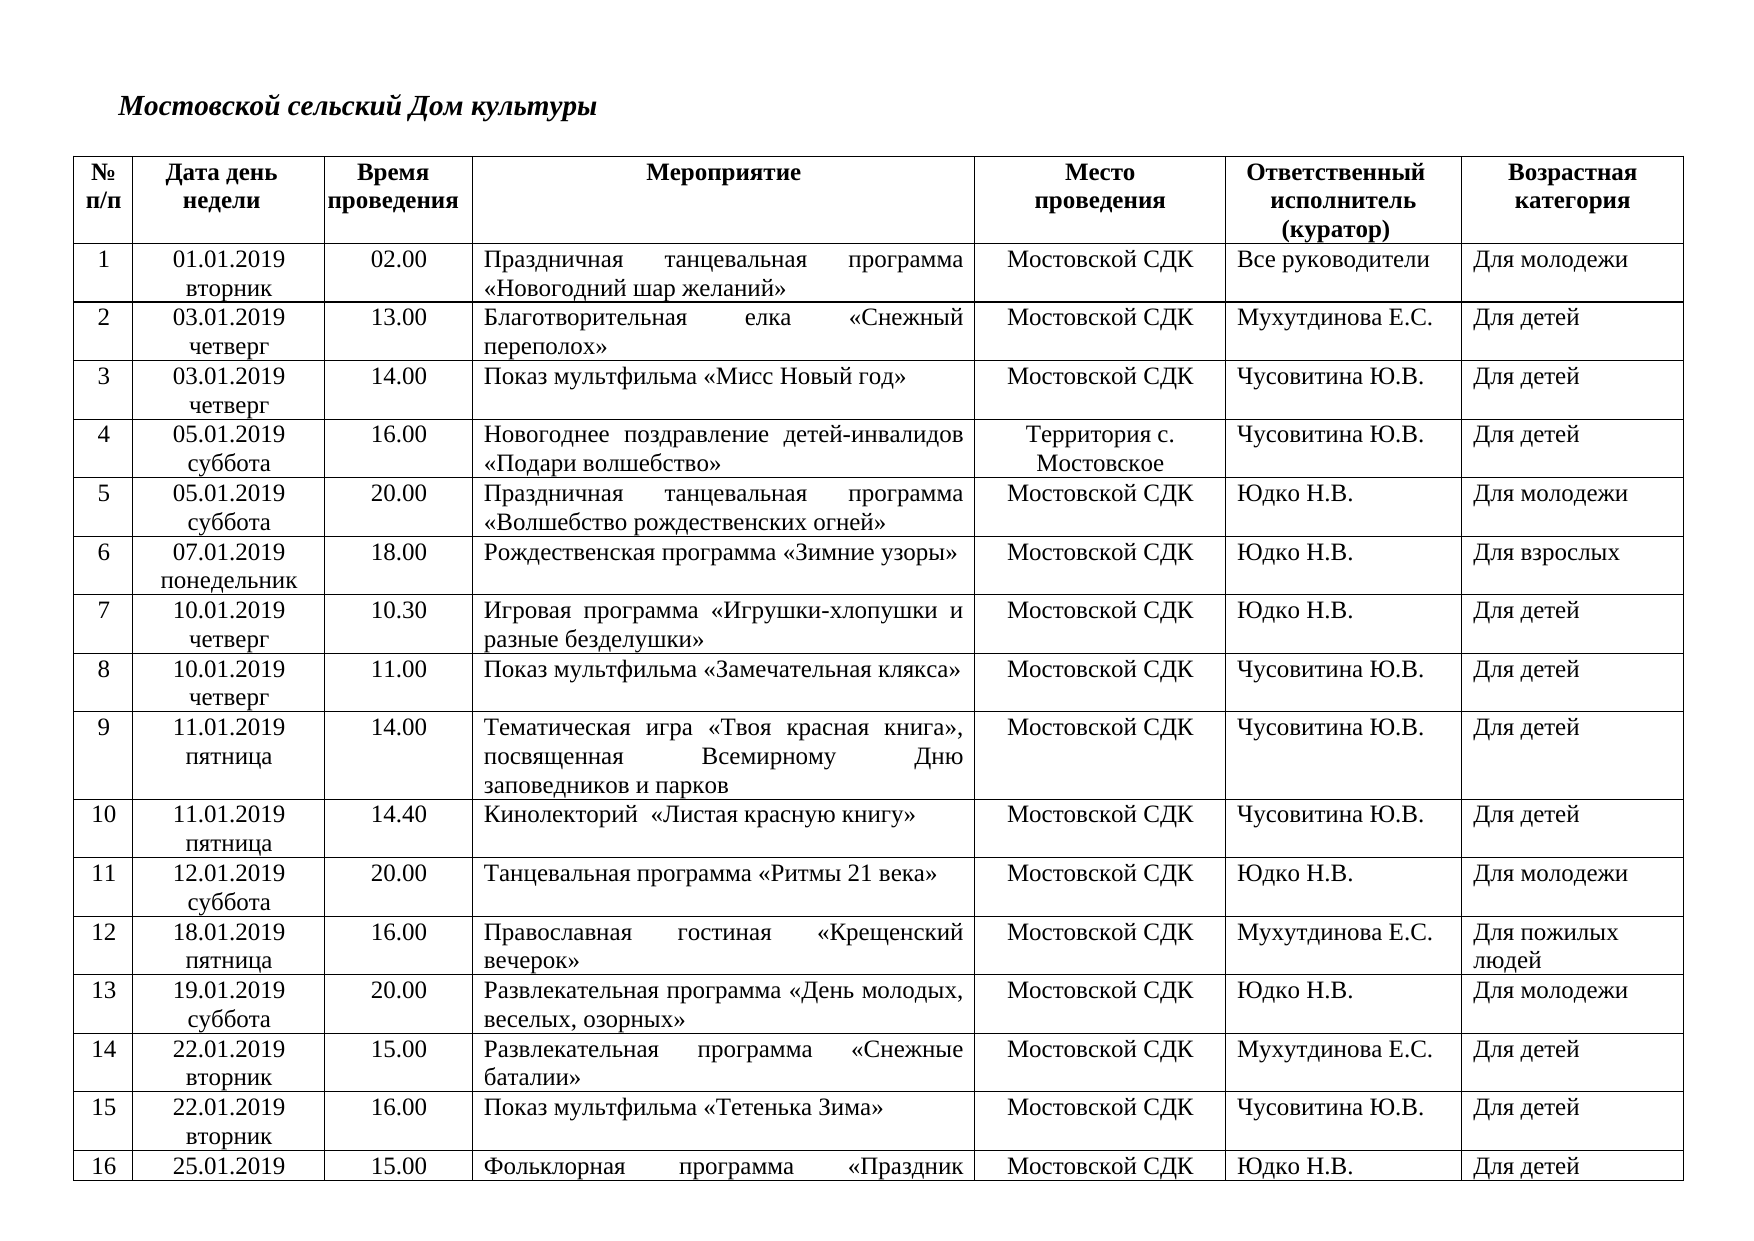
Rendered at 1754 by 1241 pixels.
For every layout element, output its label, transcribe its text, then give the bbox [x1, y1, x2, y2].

table_cell 05.01.2019 суббота [133, 420, 324, 477]
table_cell Мостовской СДК [975, 244, 1225, 301]
table_header Место проведения [975, 157, 1225, 243]
table_cell Для детей [1462, 712, 1683, 798]
table_cell Благотворительная елка «Снежный переполох» [473, 303, 974, 360]
table_cell Мостовской СДК [975, 975, 1225, 1033]
table_cell Для детей [1462, 654, 1683, 711]
table_cell Юдко Н.В. [1226, 595, 1461, 653]
table_cell Территория с. Мостовское [975, 420, 1225, 477]
table_cell Мостовской СДК [975, 858, 1225, 916]
table_cell Кинолекторий «Листая красную книгу» [473, 800, 974, 857]
table_cell 22.01.2019 вторник [133, 1034, 324, 1091]
table_header Ответственный исполнитель (куратор) [1226, 157, 1461, 243]
table_cell Чусовитина Ю.В. [1226, 654, 1461, 711]
table_cell Чусовитина Ю.В. [1226, 1092, 1461, 1150]
table_cell 6 [74, 537, 132, 594]
table_cell 15 [74, 1092, 132, 1150]
table_cell 14.00 [325, 712, 472, 798]
table_cell Мухутдинова Е.С. [1226, 303, 1461, 360]
table_cell Для детей [1462, 800, 1683, 857]
table_cell 18.01.2019 пятница [133, 917, 324, 974]
table_cell 11.01.2019 пятница [133, 712, 324, 798]
table_cell 11 [74, 858, 132, 916]
table_cell 18.00 [325, 537, 472, 594]
table_cell Для молодежи [1462, 975, 1683, 1033]
table_cell 16.00 [325, 1092, 472, 1150]
table_cell 03.01.2019 четверг [133, 361, 324, 418]
table_cell 05.01.2019 суббота [133, 478, 324, 536]
table_cell 10.01.2019 четверг [133, 595, 324, 653]
table_cell Для детей [1462, 1034, 1683, 1091]
table_cell Праздничная танцевальная программа «Новогодний шар желаний» [473, 244, 974, 301]
table_cell 12.01.2019 суббота [133, 858, 324, 916]
table_cell 01.01.2019 вторник [133, 244, 324, 301]
table_cell Для пожилых людей [1462, 917, 1683, 974]
table_cell Для детей [1462, 361, 1683, 418]
table_cell 14 [74, 1034, 132, 1091]
table_cell 16.00 [325, 420, 472, 477]
table_cell Мостовской СДК [975, 303, 1225, 360]
table_header № п/п [74, 157, 132, 243]
table_cell Юдко Н.В. [1226, 975, 1461, 1033]
table_cell Рождественская программа «Зимние узоры» [473, 537, 974, 594]
table_cell Мухутдинова Е.С. [1226, 1034, 1461, 1091]
table_cell 15.00 [325, 1034, 472, 1091]
table_cell Чусовитина Ю.В. [1226, 361, 1461, 418]
table_cell Для детей [1462, 595, 1683, 653]
table_cell Мостовской СДК [975, 595, 1225, 653]
table_cell Мостовской СДК [975, 361, 1225, 418]
table_cell 5 [74, 478, 132, 536]
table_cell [473, 1151, 974, 1179]
table_cell Все руководители [1226, 244, 1461, 301]
table_cell 07.01.2019 понедельник [133, 537, 324, 594]
table_cell Мухутдинова Е.С. [1226, 917, 1461, 974]
table_cell 10.30 [325, 595, 472, 653]
table_cell 14.00 [325, 361, 472, 418]
table_header Мероприятие [473, 157, 974, 243]
table_cell Для молодежи [1462, 858, 1683, 916]
table_cell Юдко Н.В. [1226, 478, 1461, 536]
table_header Дата день недели [133, 157, 324, 243]
table_cell 10.01.2019 четверг [133, 654, 324, 711]
table_cell Мостовской СДК [975, 1151, 1225, 1179]
table_cell 1 [74, 244, 132, 301]
table_cell Мостовской СДК [975, 537, 1225, 594]
table_cell 19.01.2019 суббота [133, 975, 324, 1033]
table_cell Для детей [1462, 1151, 1683, 1179]
table_cell Мостовской СДК [975, 654, 1225, 711]
table_cell Мостовской СДК [975, 478, 1225, 536]
table_cell Мостовской СДК [975, 1092, 1225, 1150]
table_cell 14.40 [325, 800, 472, 857]
table_cell Юдко Н.В. [1226, 858, 1461, 916]
table_cell 8 [74, 654, 132, 711]
table_cell Мостовской СДК [975, 917, 1225, 974]
table_header Возрастная категория [1462, 157, 1683, 243]
table_cell Для детей [1462, 1092, 1683, 1150]
table_cell Для детей [1462, 420, 1683, 477]
table_cell 16 [74, 1151, 132, 1179]
table_cell 4 [74, 420, 132, 477]
table_cell 9 [74, 712, 132, 798]
table_cell 13.00 [325, 303, 472, 360]
table_cell Мостовской СДК [975, 1034, 1225, 1091]
table_cell Чусовитина Ю.В. [1226, 800, 1461, 857]
table_cell Чусовитина Ю.В. [1226, 420, 1461, 477]
table_cell 20.00 [325, 858, 472, 916]
table_cell Игровая программа «Игрушки-хлопушки и разные безделушки» [473, 595, 974, 653]
table_cell Для молодежи [1462, 478, 1683, 536]
table_cell Для взрослых [1462, 537, 1683, 594]
text Мостовской сельский Дом культуры [118, 88, 1636, 122]
table_cell 20.00 [325, 975, 472, 1033]
table_cell Праздничная танцевальная программа «Волшебство рождественских огней» [473, 478, 974, 536]
table_cell 11.01.2019 пятница [133, 800, 324, 857]
table_cell Показ мультфильма «Мисс Новый год» [473, 361, 974, 418]
table_cell Мостовской СДК [975, 712, 1225, 798]
table_cell 3 [74, 361, 132, 418]
table_cell 10 [74, 800, 132, 857]
table_cell Мостовской СДК [975, 800, 1225, 857]
table_cell Тематическая игра «Твоя красная книга», посвященная Всемирному Дню заповедников и парков [473, 712, 974, 798]
table_cell Развлекательная программа «Снежные баталии» [473, 1034, 974, 1091]
table_cell 03.01.2019 четверг [133, 303, 324, 360]
table_cell 2 [74, 303, 132, 360]
table_cell Показ мультфильма «Тетенька Зима» [473, 1092, 974, 1150]
table_cell Показ мультфильма «Замечательная клякса» [473, 654, 974, 711]
table_cell Для молодежи [1462, 244, 1683, 301]
table_cell 20.00 [325, 478, 472, 536]
table_cell Танцевальная программа «Ритмы 21 века» [473, 858, 974, 916]
table_header Время проведения [325, 157, 472, 243]
table_cell 11.00 [325, 654, 472, 711]
table_cell 16.00 [325, 917, 472, 974]
table_cell Развлекательная программа «День молодых, веселых, озорных» [473, 975, 974, 1033]
table_cell Для детей [1462, 303, 1683, 360]
table_cell Чусовитина Ю.В. [1226, 712, 1461, 798]
table_cell Православная гостиная «Крещенский вечерок» [473, 917, 974, 974]
table_cell 02.00 [325, 244, 472, 301]
table_cell 12 [74, 917, 132, 974]
table_cell 7 [74, 595, 132, 653]
table_cell Юдко Н.В. [1226, 1151, 1461, 1179]
table_cell 22.01.2019 вторник [133, 1092, 324, 1150]
table_cell 13 [74, 975, 132, 1033]
table_cell 25.01.2019 пятница [133, 1151, 324, 1179]
table_cell 15.00 [325, 1151, 472, 1179]
table_cell Новогоднее поздравление детей-инвалидов «Подари волшебство» [473, 420, 974, 477]
table_cell Юдко Н.В. [1226, 537, 1461, 594]
